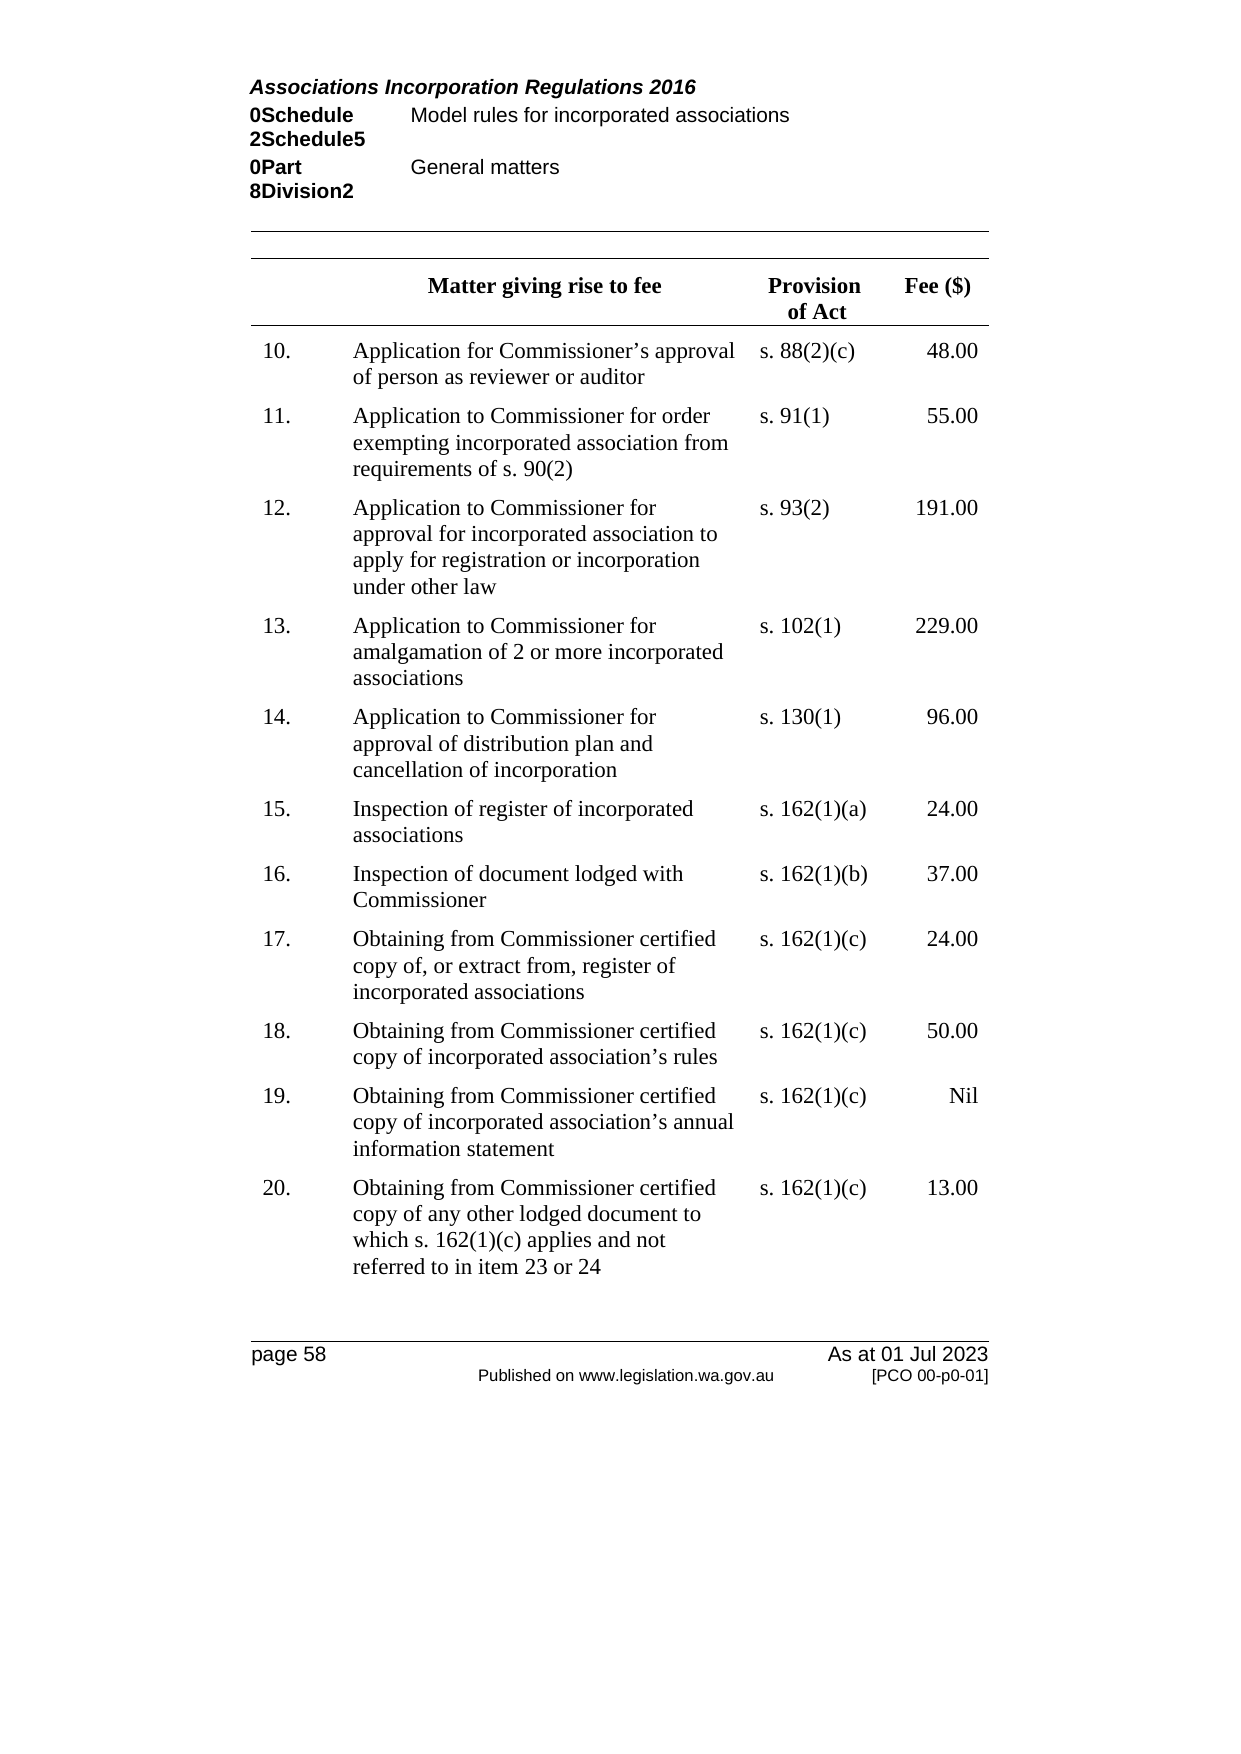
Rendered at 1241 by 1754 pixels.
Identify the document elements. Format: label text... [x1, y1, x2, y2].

table_cell 17. [251, 913, 341, 1004]
table_cell s. 162(1)(c) [748, 1004, 886, 1069]
table_cell s. 88(2)(c) [748, 326, 886, 390]
table_cell 19. [251, 1070, 341, 1161]
table_cell 15. [251, 783, 341, 848]
table_cell s. 91(1) [748, 390, 886, 481]
table_cell s. 162(1)(b) [748, 848, 886, 913]
table_cell Obtaining from Commissioner certified copy of, or extract from, register of incorporated associations [341, 913, 748, 1004]
table_cell s. 102(1) [748, 599, 886, 691]
table_cell 13. [251, 599, 341, 691]
table_cell 50.00 [886, 1004, 989, 1069]
table_header Fee ($) [886, 259, 989, 324]
table_cell s. 162(1)(c) [748, 1070, 886, 1161]
table_header [251, 259, 341, 324]
table_header Provision of Act [748, 259, 886, 324]
table_cell 16. [251, 848, 341, 913]
table_cell Inspection of document lodged with Commissioner [341, 848, 748, 913]
table_cell 48.00 [886, 326, 989, 390]
table_cell 55.00 [886, 390, 989, 481]
table_cell Application to Commissioner for amalgamation of 2 or more incorporated associations [341, 599, 748, 691]
table_cell 12. [251, 481, 341, 599]
table_cell s. 162(1)(a) [748, 783, 886, 848]
table_cell s. 162(1)(c) [748, 1161, 886, 1279]
table_cell 11. [251, 390, 341, 481]
table_cell Obtaining from Commissioner certified copy of incorporated association’s rules [341, 1004, 748, 1069]
table_cell 14. [251, 691, 341, 782]
table_cell s. 130(1) [748, 691, 886, 782]
table_cell 191.00 [886, 481, 989, 599]
table_cell Nil [886, 1070, 989, 1161]
table_header Matter giving rise to fee [341, 259, 748, 324]
table_cell 229.00 [886, 599, 989, 691]
table_cell s. 93(2) [748, 481, 886, 599]
table_cell Inspection of register of incorporated associations [341, 783, 748, 848]
table_cell Application for Commissioner’s approval of person as reviewer or auditor [341, 326, 748, 390]
table_cell Application to Commissioner for approval for incorporated association to apply for registration or incorporation under other law [341, 481, 748, 599]
table_cell 18. [251, 1004, 341, 1069]
table_cell Application to Commissioner for order exempting incorporated association from requirements of s. 90(2) [341, 390, 748, 481]
table_cell 96.00 [886, 691, 989, 782]
table_cell Obtaining from Commissioner certified copy of any other lodged document to which s. 162(1)(c) applies and not referred to in item 23 or 24 [341, 1161, 748, 1279]
table_cell 24.00 [886, 783, 989, 848]
table_cell 37.00 [886, 848, 989, 913]
table_cell Application to Commissioner for approval of distribution plan and cancellation of incorporation [341, 691, 748, 782]
table_cell 13.00 [886, 1161, 989, 1279]
table_cell s. 162(1)(c) [748, 913, 886, 1004]
table_cell 24.00 [886, 913, 989, 1004]
table_cell 20. [251, 1161, 341, 1279]
table_cell Obtaining from Commissioner certified copy of incorporated association’s annual information statement [341, 1070, 748, 1161]
table_cell 10. [251, 326, 341, 390]
